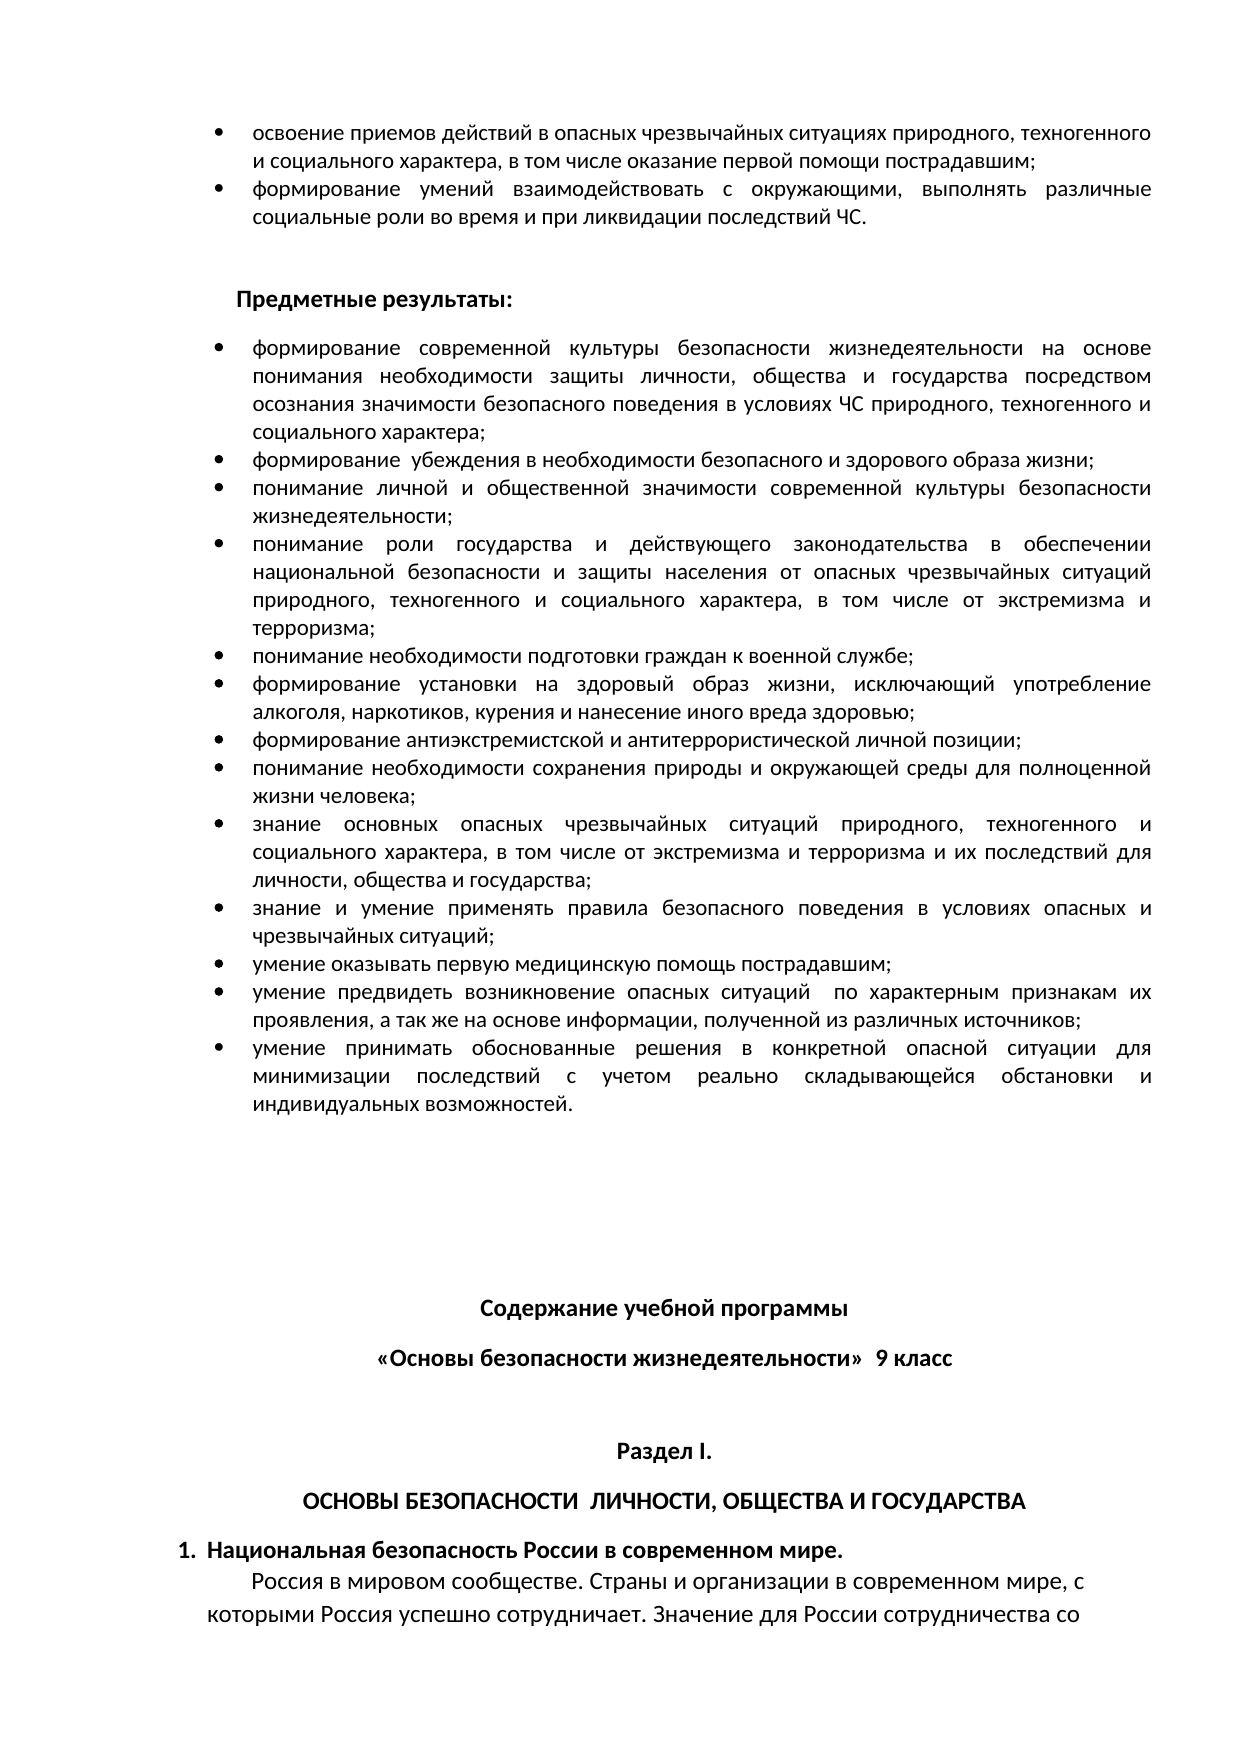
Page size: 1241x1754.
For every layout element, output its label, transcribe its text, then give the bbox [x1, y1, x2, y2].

list понимание необходимости сохранения природы и окружающей среды для полноценной жизни человека; [215, 753, 1152, 809]
list формирование убеждения в необходимости безопасного и здорового образа жизни; [215, 445, 1152, 473]
list умение принимать обоснованные решения в конкретной опасной ситуации для минимизации последствий с учетом реально складывающейся обстановки и индивидуальных возможностей. [215, 1033, 1152, 1117]
list формирование установки на здоровый образ жизни, исключающий употребление алкоголя, наркотиков, курения и нанесение иного вреда здоровью; [215, 669, 1152, 725]
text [207, 1565, 1152, 1628]
text Раздел I. [177, 1435, 1152, 1466]
list умение предвидеть возникновение опасных ситуаций по характерным признакам их проявления, а так же на основе информации, полученной из различных источников; [215, 977, 1152, 1033]
text Содержание учебной программы [177, 1292, 1152, 1323]
list формирование антиэкстремистской и антитеррористической личной позиции; [215, 725, 1152, 753]
list понимание роли государства и действующего законодательства в обеспечении национальной безопасности и защиты населения от опасных чрезвычайных ситуаций природного, техногенного и социального характера, в том числе от экстремизма и терроризма; [215, 529, 1152, 641]
list умение оказывать первую медицинскую помощь пострадавшим; [215, 949, 1152, 977]
list освоение приемов действий в опасных чрезвычайных ситуациях природного, техногенного и социального характера, в том числе оказание первой помощи пострадавшим; [215, 118, 1152, 174]
list формирование современной культуры безопасности жизнедеятельности на основе понимания необходимости защиты личности, общества и государства посредством осознания значимости безопасного поведения в условиях ЧС природного, техногенного и социального характера; [215, 333, 1152, 445]
list знание и умение применять правила безопасного поведения в условиях опасных и чрезвычайных ситуаций; [215, 893, 1152, 949]
list знание основных опасных чрезвычайных ситуаций природного, техногенного и социального характера, в том числе от экстремизма и терроризма и их последствий для личности, общества и государства; [215, 809, 1152, 893]
text ОСНОВЫ БЕЗОПАСНОСТИ ЛИЧНОСТИ, ОБЩЕСТВА И ГОСУДАРСТВА [177, 1485, 1152, 1515]
list понимание необходимости подготовки граждан к военной службе; [215, 641, 1152, 669]
text Предметные результаты: [177, 283, 1152, 314]
list формирование умений взаимодействовать с окружающими, выполнять различные социальные роли во время и при ликвидации последствий ЧС. [215, 174, 1152, 230]
text «Основы безопасности жизнедеятельности» 9 класс [177, 1342, 1152, 1372]
list Национальная безопасность России в современном мире. [177, 1534, 1152, 1565]
list понимание личной и общественной значимости современной культуры безопасности жизнедеятельности; [215, 473, 1152, 529]
